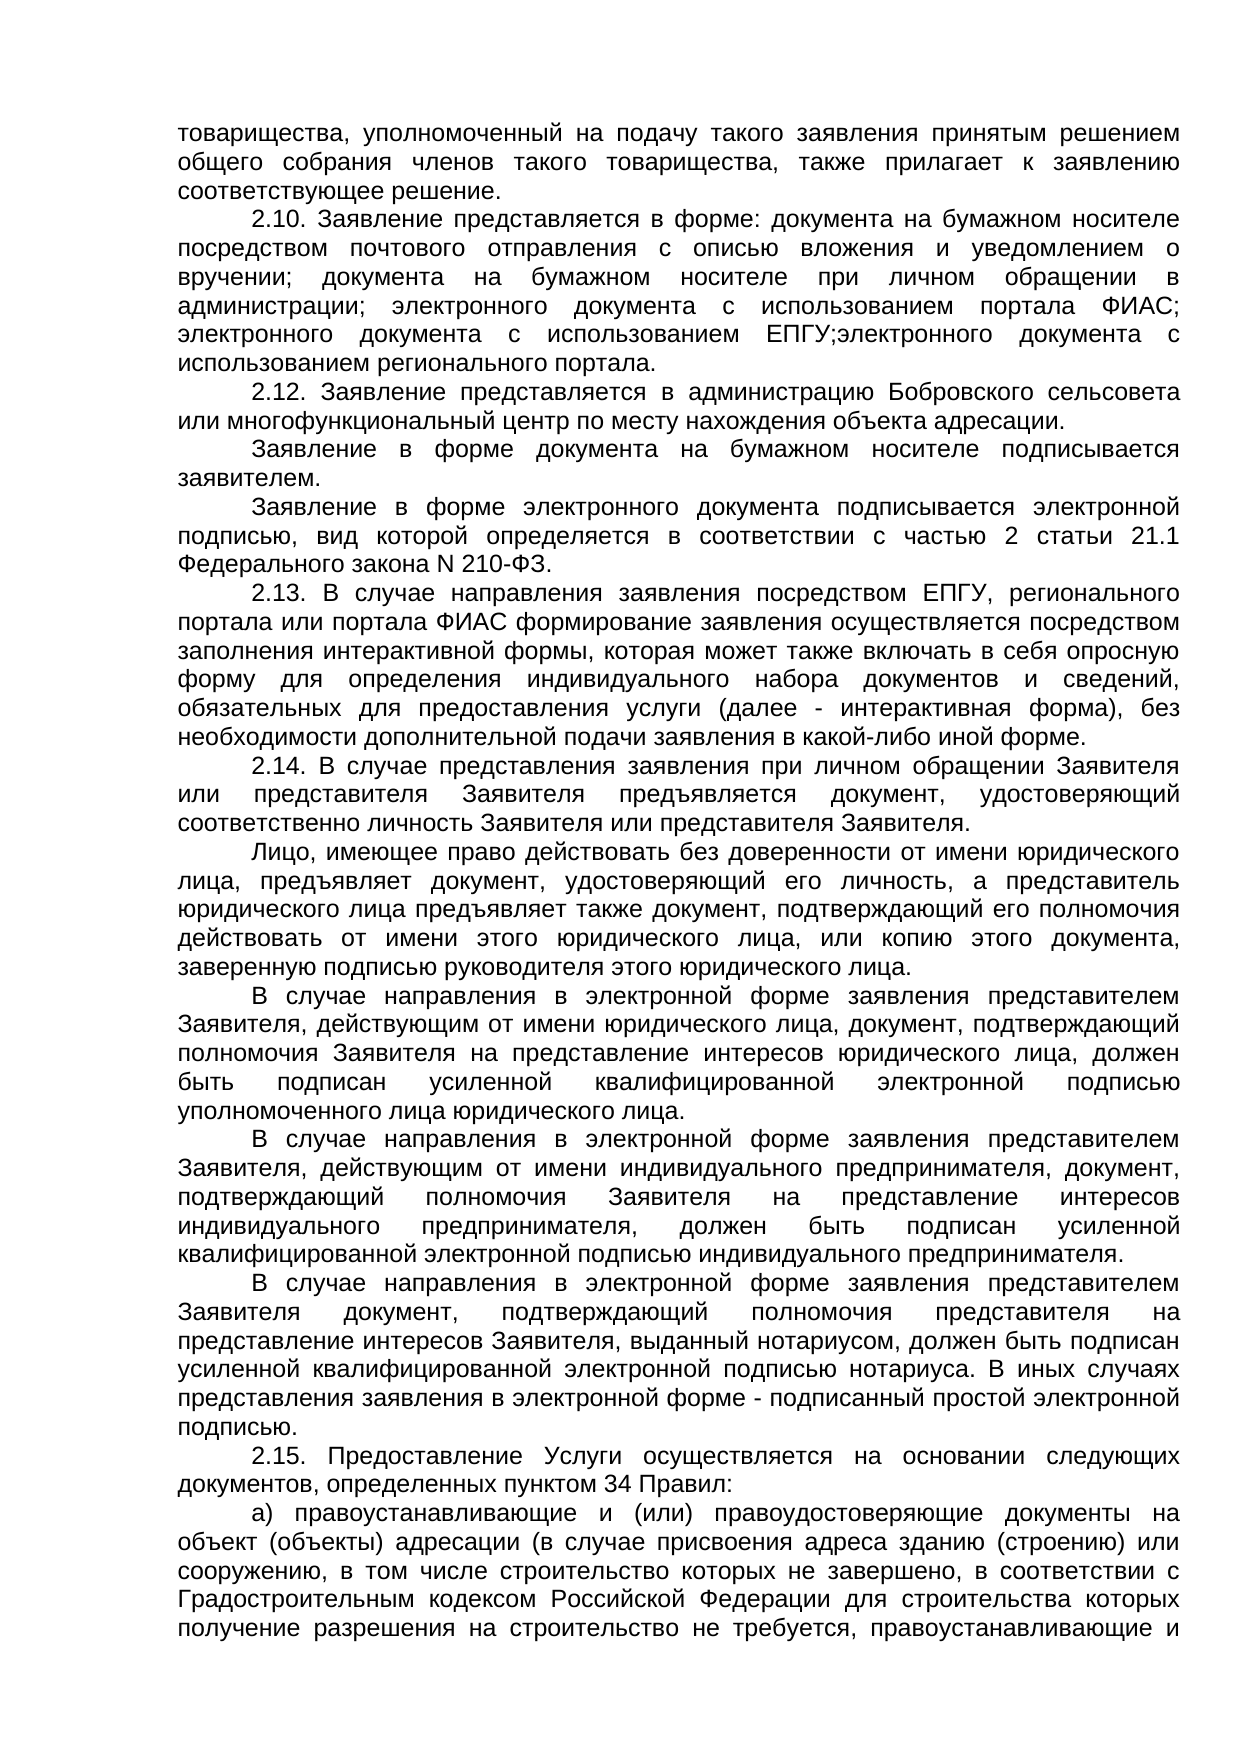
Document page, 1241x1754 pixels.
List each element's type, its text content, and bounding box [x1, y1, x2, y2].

text Заявление в форме документа на бумажном носителе подписывается заявителем. [177, 434, 1181, 492]
text В случае направления в электронной форме заявления представителем Заявителя, действующим от имени юридического лица, документ, подтверждающий полномочия Заявителя на представление интересов юридического лица, должен быть подписан усиленной квалифицированной электронной подписью уполномоченного лица юридического лица. [177, 981, 1181, 1124]
text В случае направления в электронной форме заявления представителем Заявителя, действующим от имени индивидуального предпринимателя, документ, подтверждающий полномочия Заявителя на представление интересов индивидуального предпринимателя, должен быть подписан усиленной квалифицированной электронной подписью индивидуального предпринимателя. [177, 1124, 1181, 1268]
text Заявление в форме электронного документа подписывается электронной подписью, вид которой определяется в соответствии с частью 2 статьи 21.1 Федерального закона N 210-ФЗ. [177, 492, 1181, 578]
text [177, 118, 1181, 204]
text 2.14. В случае представления заявления при личном обращении Заявителя или представителя Заявителя предъявляется документ, удостоверяющий соответственно личность Заявителя или представителя Заявителя. [177, 751, 1181, 837]
text 2.10. Заявление представляется в форме: документа на бумажном носителе посредством почтового отправления с описью вложения и уведомлением о вручении; документа на бумажном носителе при личном обращении в администрации; электронного документа с использованием портала ФИАС; электронного документа с использованием ЕПГУ;электронного документа с использованием регионального портала. [177, 204, 1181, 377]
text 2.12. Заявление представляется в администрацию Бобровского сельсовета или многофункциональный центр по месту нахождения объекта адресации. [177, 377, 1181, 434]
text В случае направления в электронной форме заявления представителем Заявителя документ, подтверждающий полномочия представителя на представление интересов Заявителя, выданный нотариусом, должен быть подписан усиленной квалифицированной электронной подписью нотариуса. В иных случаях представления заявления в электронной форме - подписанный простой электронной подписью. [177, 1268, 1181, 1441]
text 2.15. Предоставление Услуги осуществляется на основании следующих документов, определенных пунктом 34 Правил: [177, 1441, 1181, 1498]
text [177, 1498, 1181, 1642]
text 2.13. В случае направления заявления посредством ЕПГУ, регионального портала или портала ФИАС формирование заявления осуществляется посредством заполнения интерактивной формы, которая может также включать в себя опросную форму для определения индивидуального набора документов и сведений, обязательных для предоставления услуги (далее - интерактивная форма), без необходимости дополнительной подачи заявления в какой-либо иной форме. [177, 578, 1181, 751]
text Лицо, имеющее право действовать без доверенности от имени юридического лица, предъявляет документ, удостоверяющий его личность, а представитель юридического лица предъявляет также документ, подтверждающий его полномочия действовать от имени этого юридического лица, или копию этого документа, заверенную подписью руководителя этого юридического лица. [177, 837, 1181, 981]
